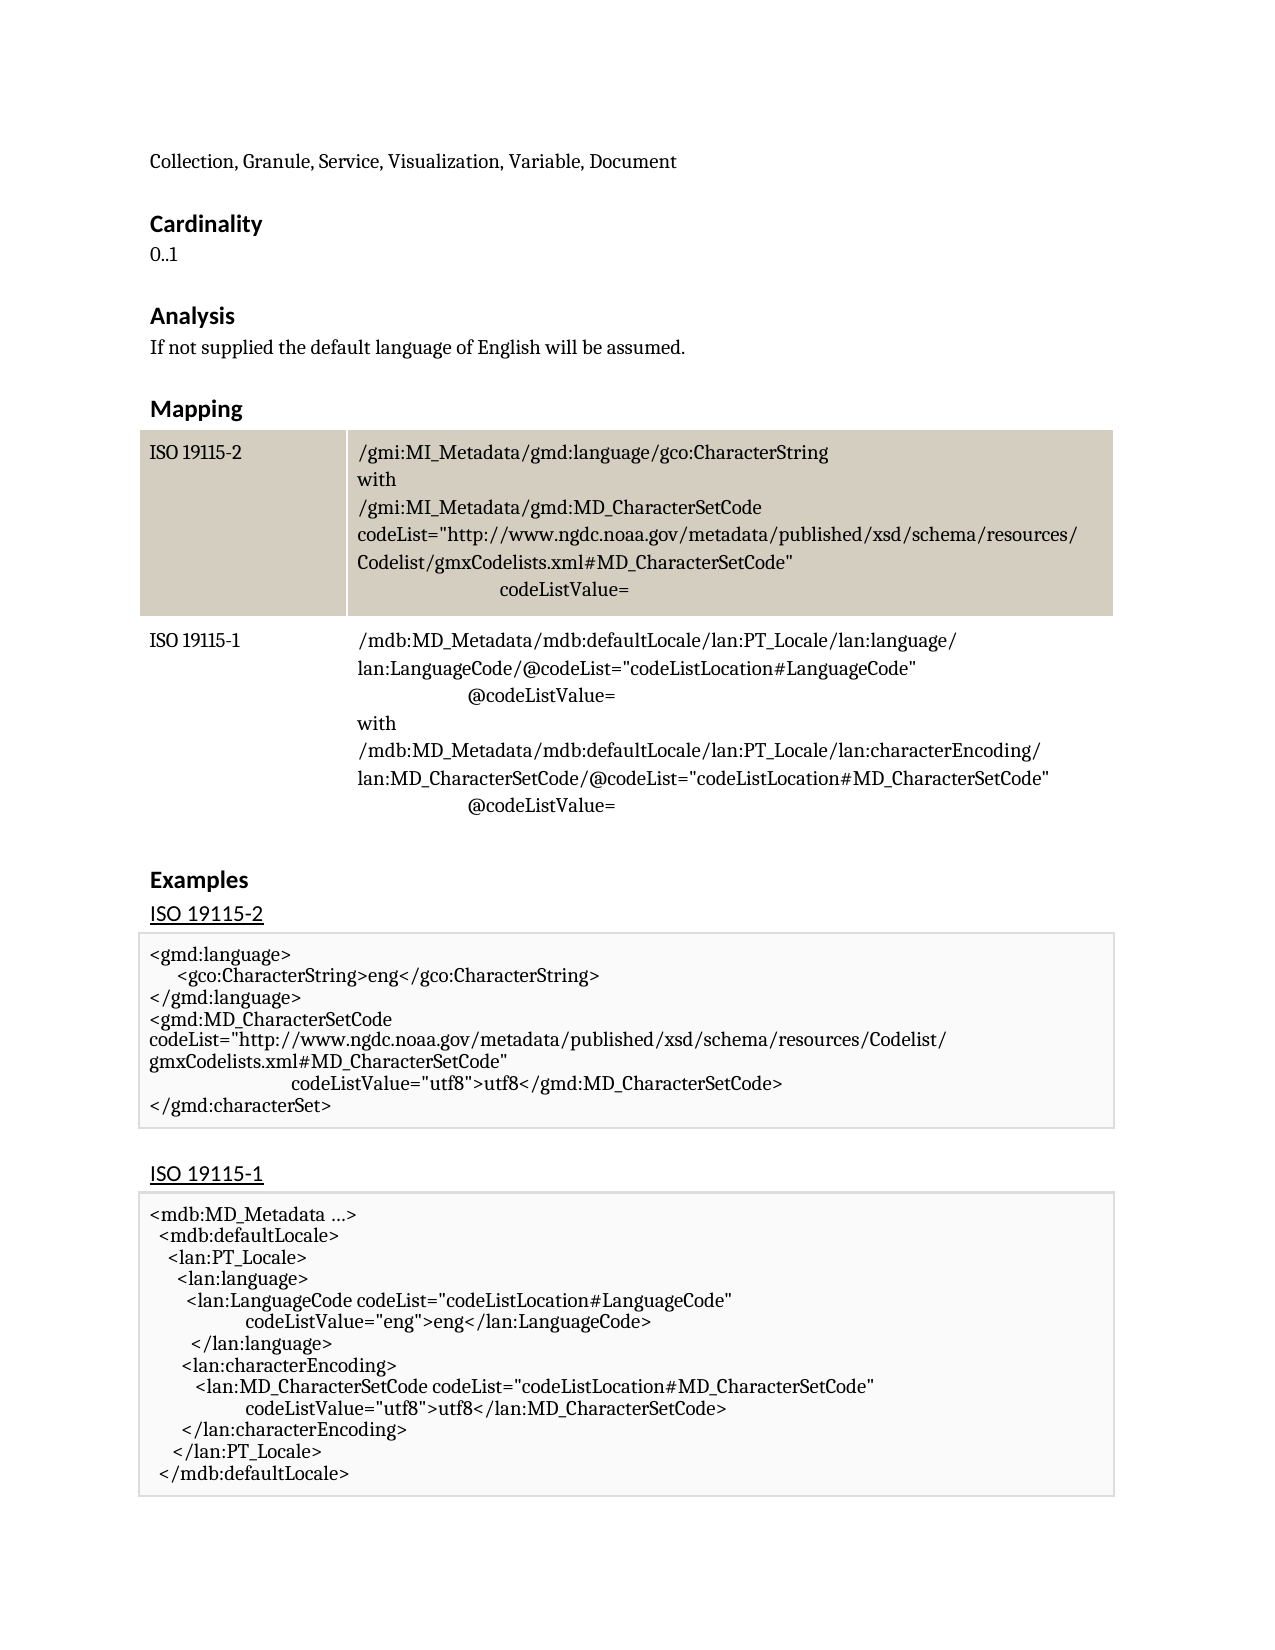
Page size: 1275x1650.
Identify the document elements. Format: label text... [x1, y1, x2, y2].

table_header <gmd:language> <gco:CharacterString>eng</gco:CharacterString> </gmd:language> <gmd:MD_CharacterSetCode codeList="http://www.ngdc.noaa.gov/metadata/published/xsd/schema/resources/Codelist/gmxCodelists.xml#MD_CharacterSetCode" codeListValue="utf8">utf8</gmd:MD_CharacterSetCode> </gmd:characterSet> [140, 934, 1113, 1127]
text Collection, Granule, Service, Visualization, Variable, Document [150, 150, 1125, 174]
table_cell ISO 19115-1 [140, 619, 346, 832]
text Examples [150, 864, 1125, 895]
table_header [140, 1194, 1113, 1495]
text Mapping [150, 393, 1125, 424]
table_cell /mdb:MD_Metadata/mdb:defaultLocale/lan:PT_Locale/lan:language/lan:LanguageCode/@codeList="codeListLocation#LanguageCode" @codeListValue= with /mdb:MD_Metadata/mdb:defaultLocale/lan:PT_Locale/lan:characterEncoding/lan:MD_CharacterSetCode/@codeList="codeListLocation#MD_CharacterSetCode" @codeListValue= [348, 619, 1113, 832]
table_header ISO 19115-2 [140, 430, 346, 616]
text ISO 19115-1 [150, 1159, 1125, 1187]
text Cardinality [150, 208, 1125, 238]
text 0..1 [150, 243, 1125, 267]
text ISO 19115-2 [150, 899, 1125, 927]
table_header /gmi:MI_Metadata/gmd:language/gco:CharacterString with /gmi:MI_Metadata/gmd:MD_CharacterSetCode codeList="http://www.ngdc.noaa.gov/metadata/published/xsd/schema/resources/Codelist/gmxCodelists.xml#MD_CharacterSetCode" codeListValue= [348, 430, 1113, 616]
text Analysis [150, 300, 1125, 331]
text If not supplied the default language of English will be assumed. [150, 335, 1125, 359]
